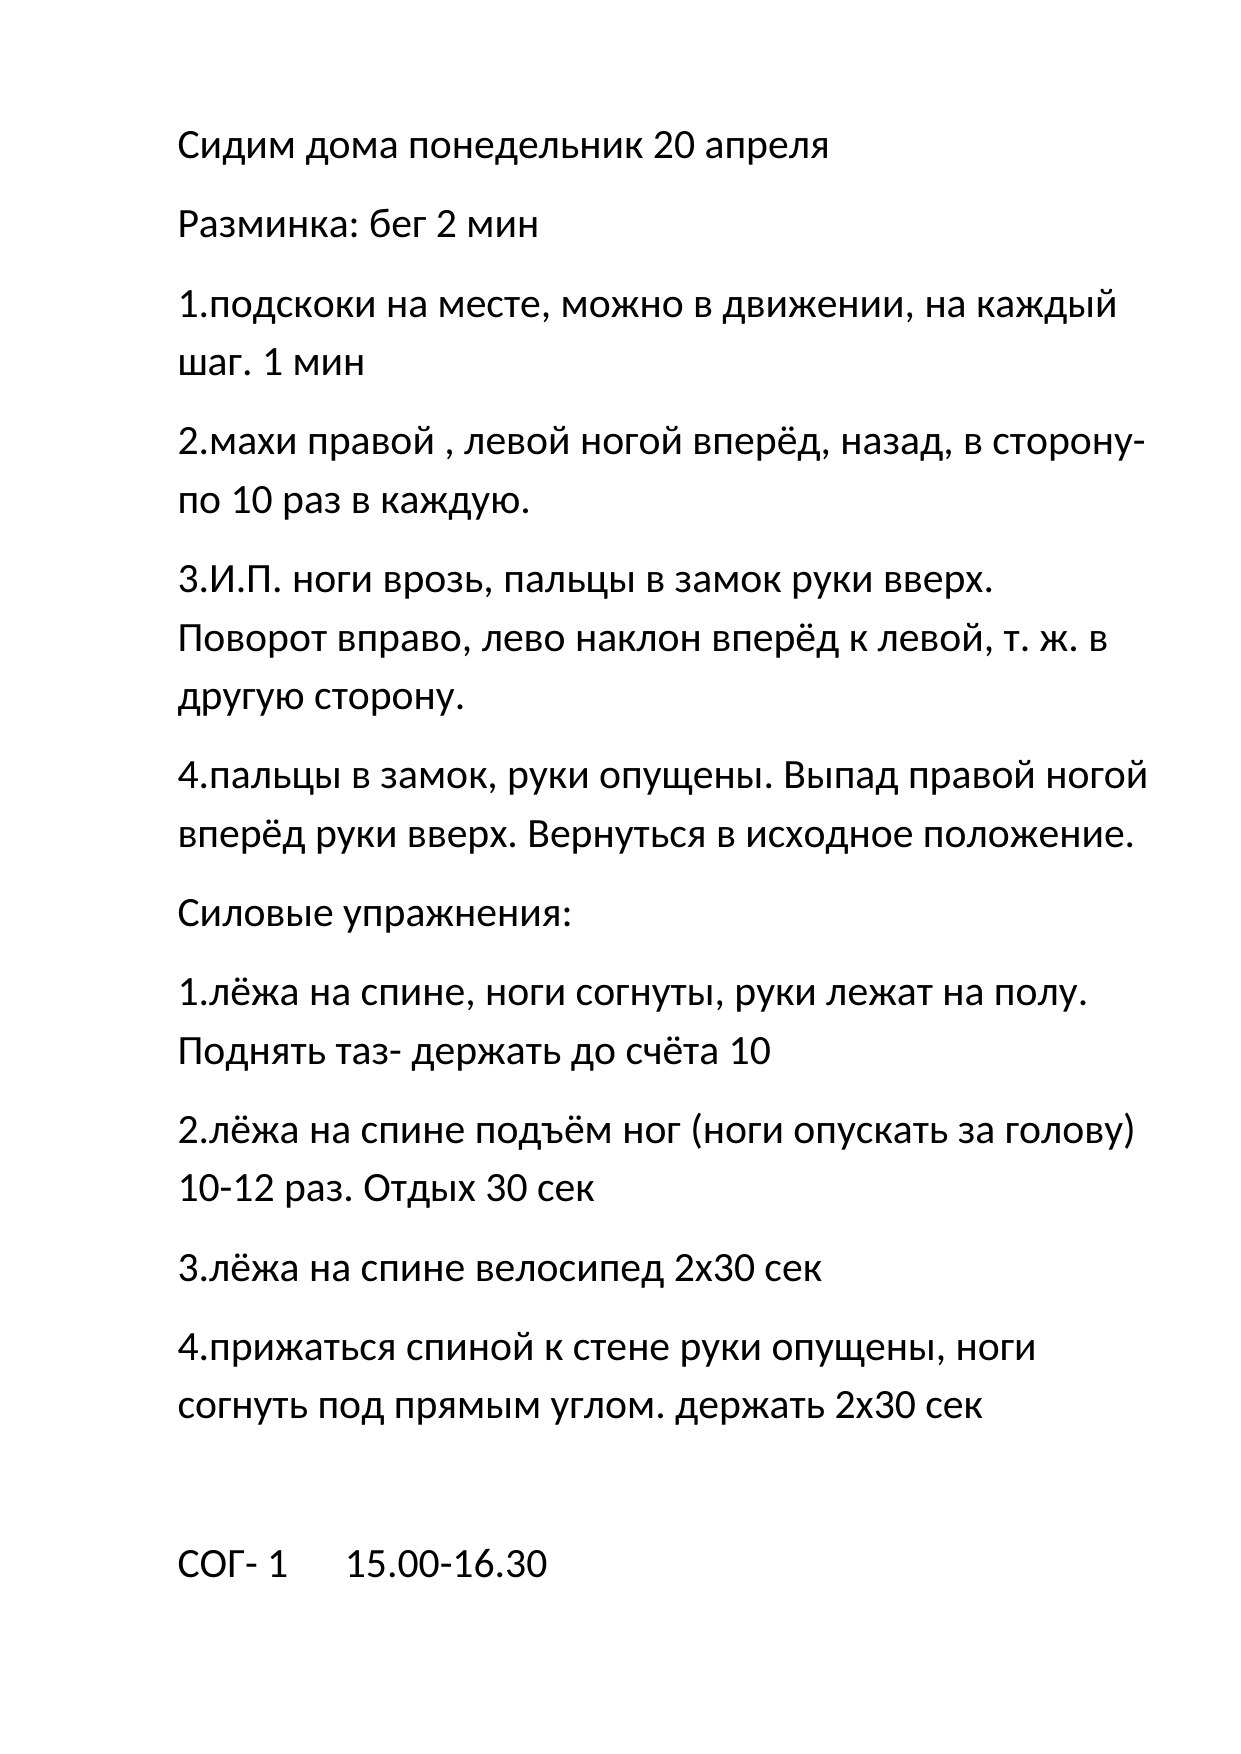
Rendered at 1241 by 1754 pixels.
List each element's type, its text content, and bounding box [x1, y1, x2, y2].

text 3.И.П. ноги врозь, пальцы в замок руки вверх. Поворот вправо, лево наклон вперёд к левой, т. ж. в другую сторону. [177, 552, 1152, 720]
text 1.лёжа на спине, ноги согнуты, руки лежат на полу. Поднять таз- держать до счёта 10 [177, 965, 1152, 1074]
text 3.лёжа на спине велосипед 2х30 сек [177, 1241, 1152, 1291]
text 2.лёжа на спине подъём ног (ноги опускать за голову) 10-12 раз. Отдых 30 сек [177, 1103, 1152, 1212]
text СОГ- 1 15.00-16.30 [177, 1537, 1152, 1588]
text Сидим дома понедельник 20 апреля [177, 118, 1152, 169]
text 2.махи правой , левой ногой вперёд, назад, в сторону- по 10 раз в каждую. [177, 414, 1152, 524]
text Силовые упражнения: [177, 886, 1152, 937]
text 4.пальцы в замок, руки опущены. Выпад правой ногой вперёд руки вверх. Вернуться в исходное положение. [177, 748, 1152, 857]
text Разминка: бег 2 мин [177, 197, 1152, 248]
text 1.подскоки на месте, можно в движении, на каждый шаг. 1 мин [177, 277, 1152, 386]
text 4.прижаться спиной к стене руки опущены, ноги согнуть под прямым углом. держать 2х30 сек [177, 1320, 1152, 1429]
